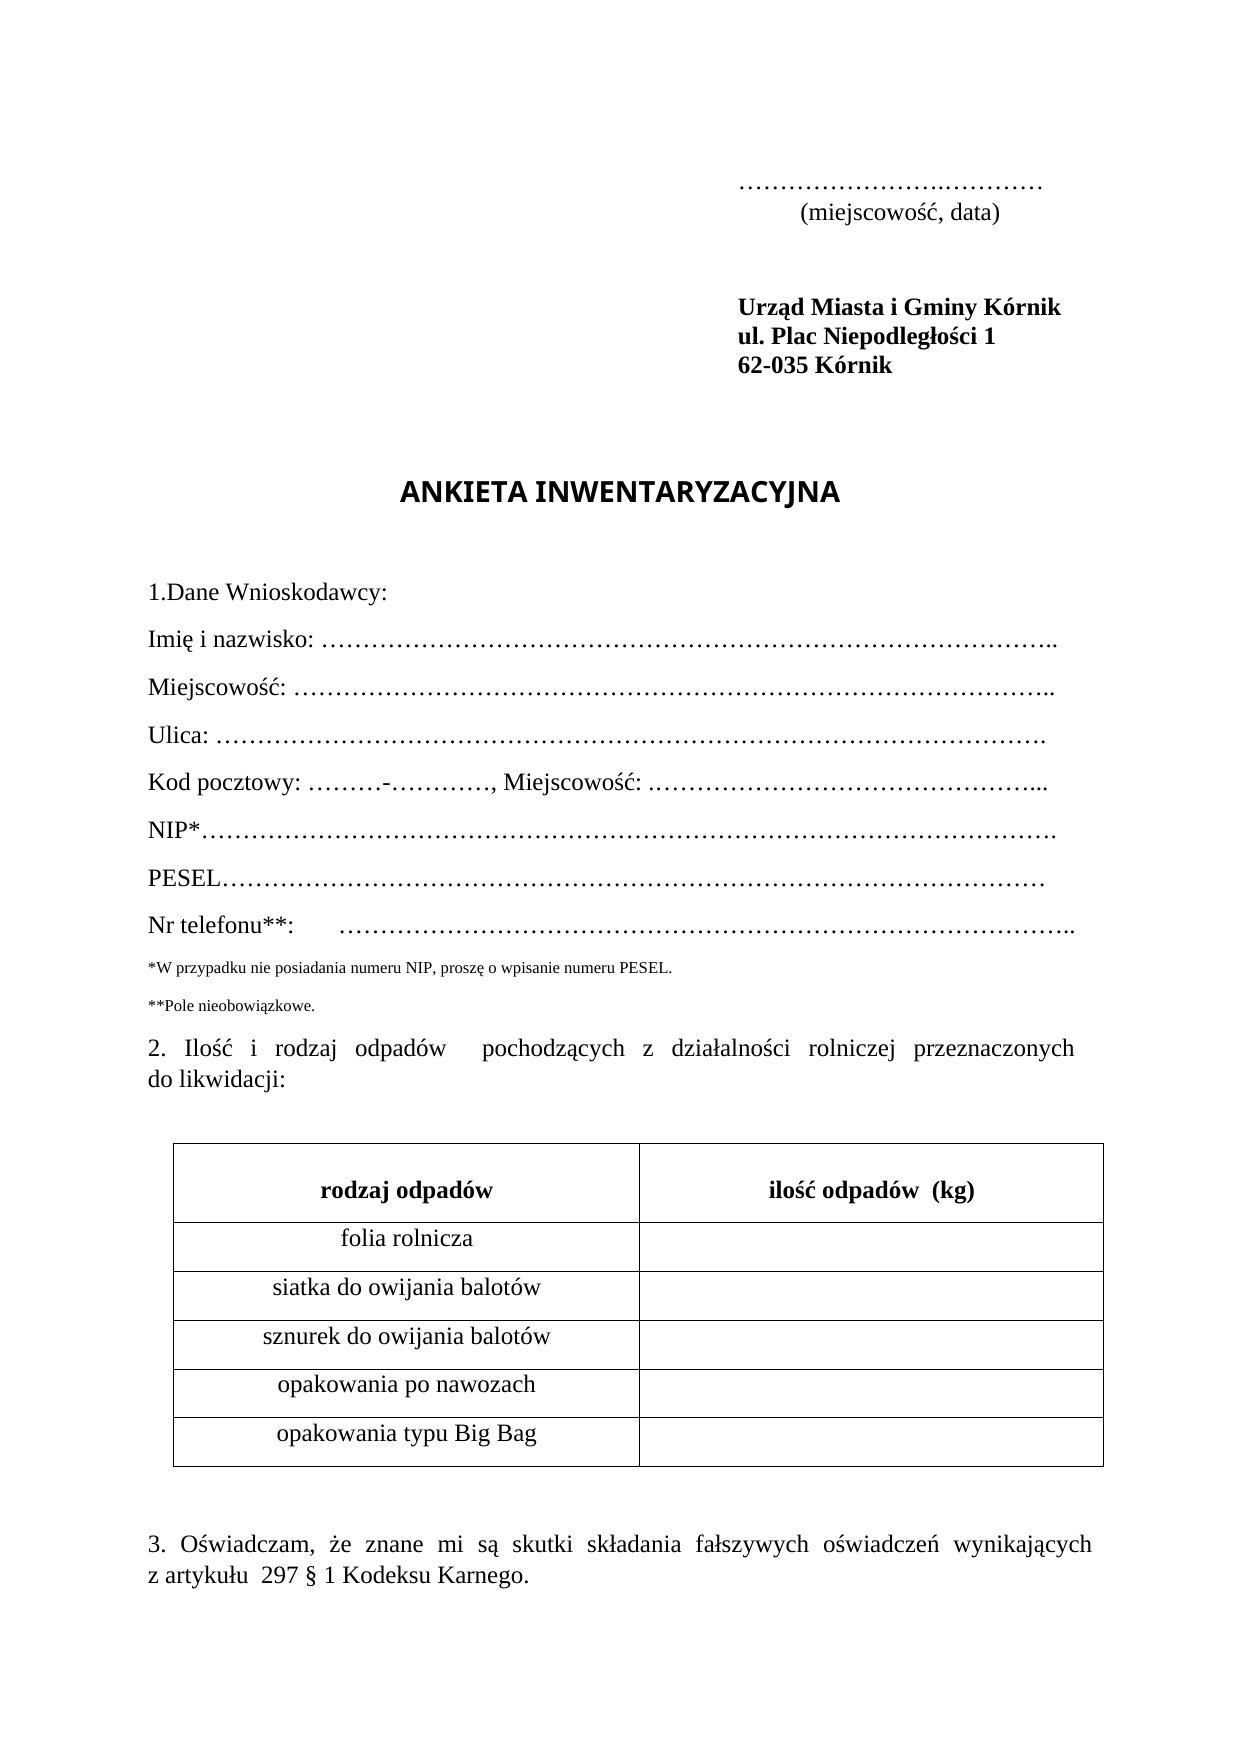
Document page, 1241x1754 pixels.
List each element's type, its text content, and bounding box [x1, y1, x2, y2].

text Kod pocztowy: ………-…………, Miejscowość: .………………………………………... [148, 767, 1093, 796]
table_cell opakowania po nawozach [174, 1370, 639, 1417]
table_header rodzaj odpadów [174, 1144, 639, 1222]
text Urząd Miasta i Gminy Kórnik [738, 292, 1093, 321]
text **Pole nieobowiązkowe. [148, 996, 1093, 1015]
text *W przypadku nie posiadania numeru NIP, proszę o wpisanie numeru PESEL. [148, 958, 1093, 977]
table_cell siatka do owijania balotów [174, 1272, 639, 1320]
table_header ilość odpadów (kg) [640, 1144, 1103, 1222]
list ANKIETA INWENTARYZACYJNA [148, 472, 1093, 511]
text ul. Plac Niepodległości 1 [738, 321, 1093, 350]
list 1.Dane Wnioskodawcy: [148, 577, 1093, 605]
table_cell [640, 1272, 1103, 1320]
table_cell opakowania typu Big Bag [174, 1418, 639, 1466]
text Nr telefonu**: …………………………………………………………………………….. [148, 911, 1093, 939]
text 62-035 Kórnik [738, 350, 1093, 379]
table_cell folia rolnicza [174, 1223, 639, 1271]
text PESEL……………………………………………………………………………………… [148, 863, 1093, 892]
text Miejscowość: ……………………………………………………………………………….. [148, 672, 1093, 701]
text …………………….………… (miejscowość, data) [738, 166, 1093, 226]
text NIP*…………………………………………………………………………………………. [148, 815, 1093, 844]
table_cell sznurek do owijania balotów [174, 1321, 639, 1368]
text Imię i nazwisko: …………………………………………………………………………….. [148, 624, 1093, 653]
table_cell [640, 1418, 1103, 1466]
list 2. Ilość i rodzaj odpadów pochodzących z działalności rolniczej przeznaczonych do likwidacji: [148, 1033, 1093, 1093]
table_cell [640, 1223, 1103, 1271]
table_cell [640, 1321, 1103, 1368]
table_cell [640, 1370, 1103, 1417]
list 3. Oświadczam, że znane mi są skutki składania fałszywych oświadczeń wynikających z artykułu 297 § 1 Kodeksu Karnego. [148, 1529, 1093, 1589]
text Ulica: ………………………………………………………………………………………. [148, 720, 1093, 748]
